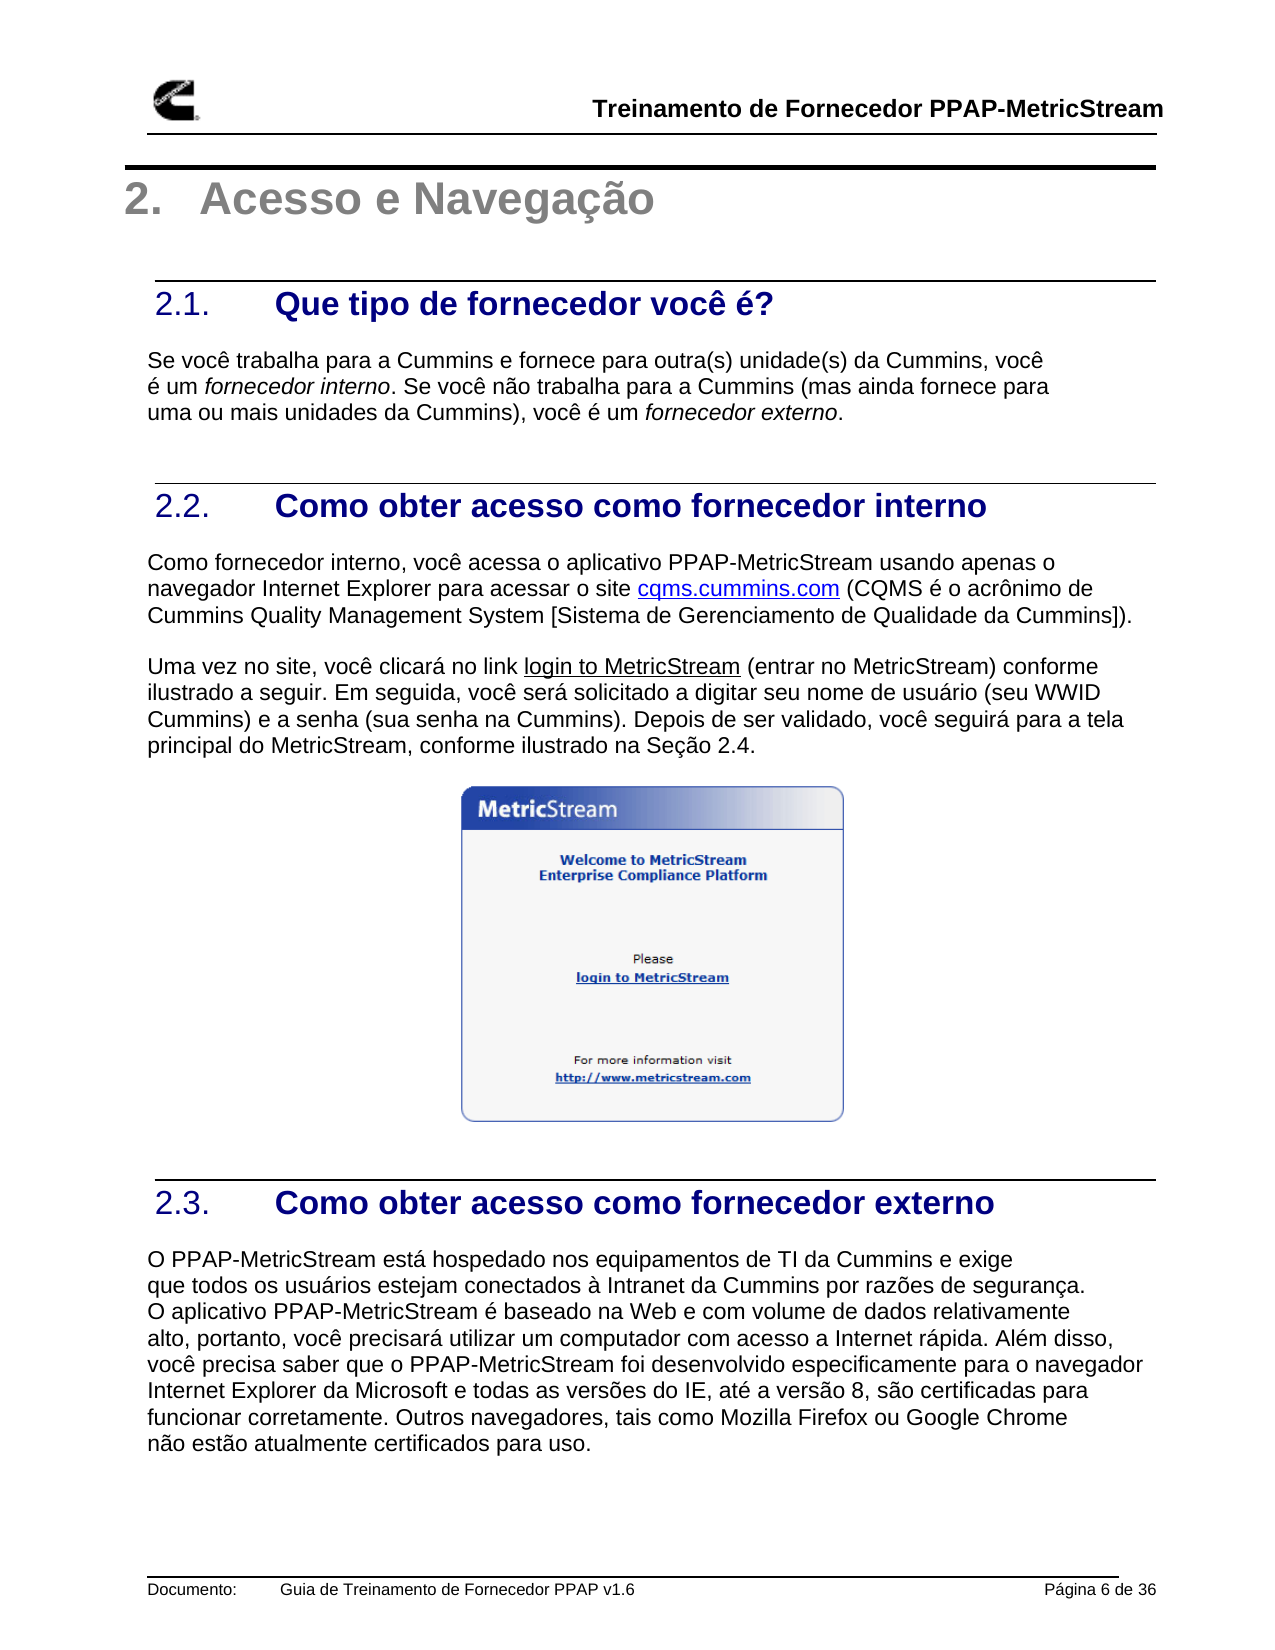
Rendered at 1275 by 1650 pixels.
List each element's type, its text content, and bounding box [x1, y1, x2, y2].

picture [458, 783, 845, 1123]
text Uma vez no site, você clicará no link login to MetricStream (entrar no MetricStream) conforme ilustrado a seguir. Em seguida, você será solicitado a digitar seu nome de usuário (seu WWID Cummins) e a senha (sua senha na Cummins). Depois de ser validado, você seguirá para a tela principal do MetricStream, conforme ilustrado na Seção 2.4. [147, 653, 1156, 758]
subtitle Como obter acesso como fornecedor interno [154, 484, 1156, 524]
subtitle Que tipo de fornecedor você é? [154, 281, 1156, 322]
text O PPAP-MetricStream está hospedado nos equipamentos de TI da Cummins e exige que todos os usuários estejam conectados à Intranet da Cummins por razões de segurança. O aplicativo PPAP-MetricStream é baseado na Web e com volume de dados relativamente alto, portanto, você precisará utilizar um computador com acesso a Internet rápida. Além disso, você precisa saber que o PPAP-MetricStream foi desenvolvido especificamente para o navegador Internet Explorer da Microsoft e todas as versões do IE, até a versão 8, são certificadas para funcionar corretamente. Outros navegadores, tais como Mozilla Firefox ou Google Chrome não estão atualmente certificados para uso. [147, 1246, 1156, 1456]
picture [146, 74, 207, 127]
subtitle Acesso e Navegação [124, 166, 1156, 224]
text Se você trabalha para a Cummins e fornece para outra(s) unidade(s) da Cummins, você é um fornecedor interno. Se você não trabalha para a Cummins (mas ainda fornece para uma ou mais unidades da Cummins), você é um fornecedor externo. [147, 347, 1156, 426]
subtitle Como obter acesso como fornecedor externo [154, 1180, 1156, 1221]
text Como fornecedor interno, você acessa o aplicativo PPAP-MetricStream usando apenas o navegador Internet Explorer para acessar o site cqms.cummins.com (CQMS é o acrônimo de Cummins Quality Management System [Sistema de Gerenciamento de Qualidade da Cummins]). [147, 549, 1156, 628]
